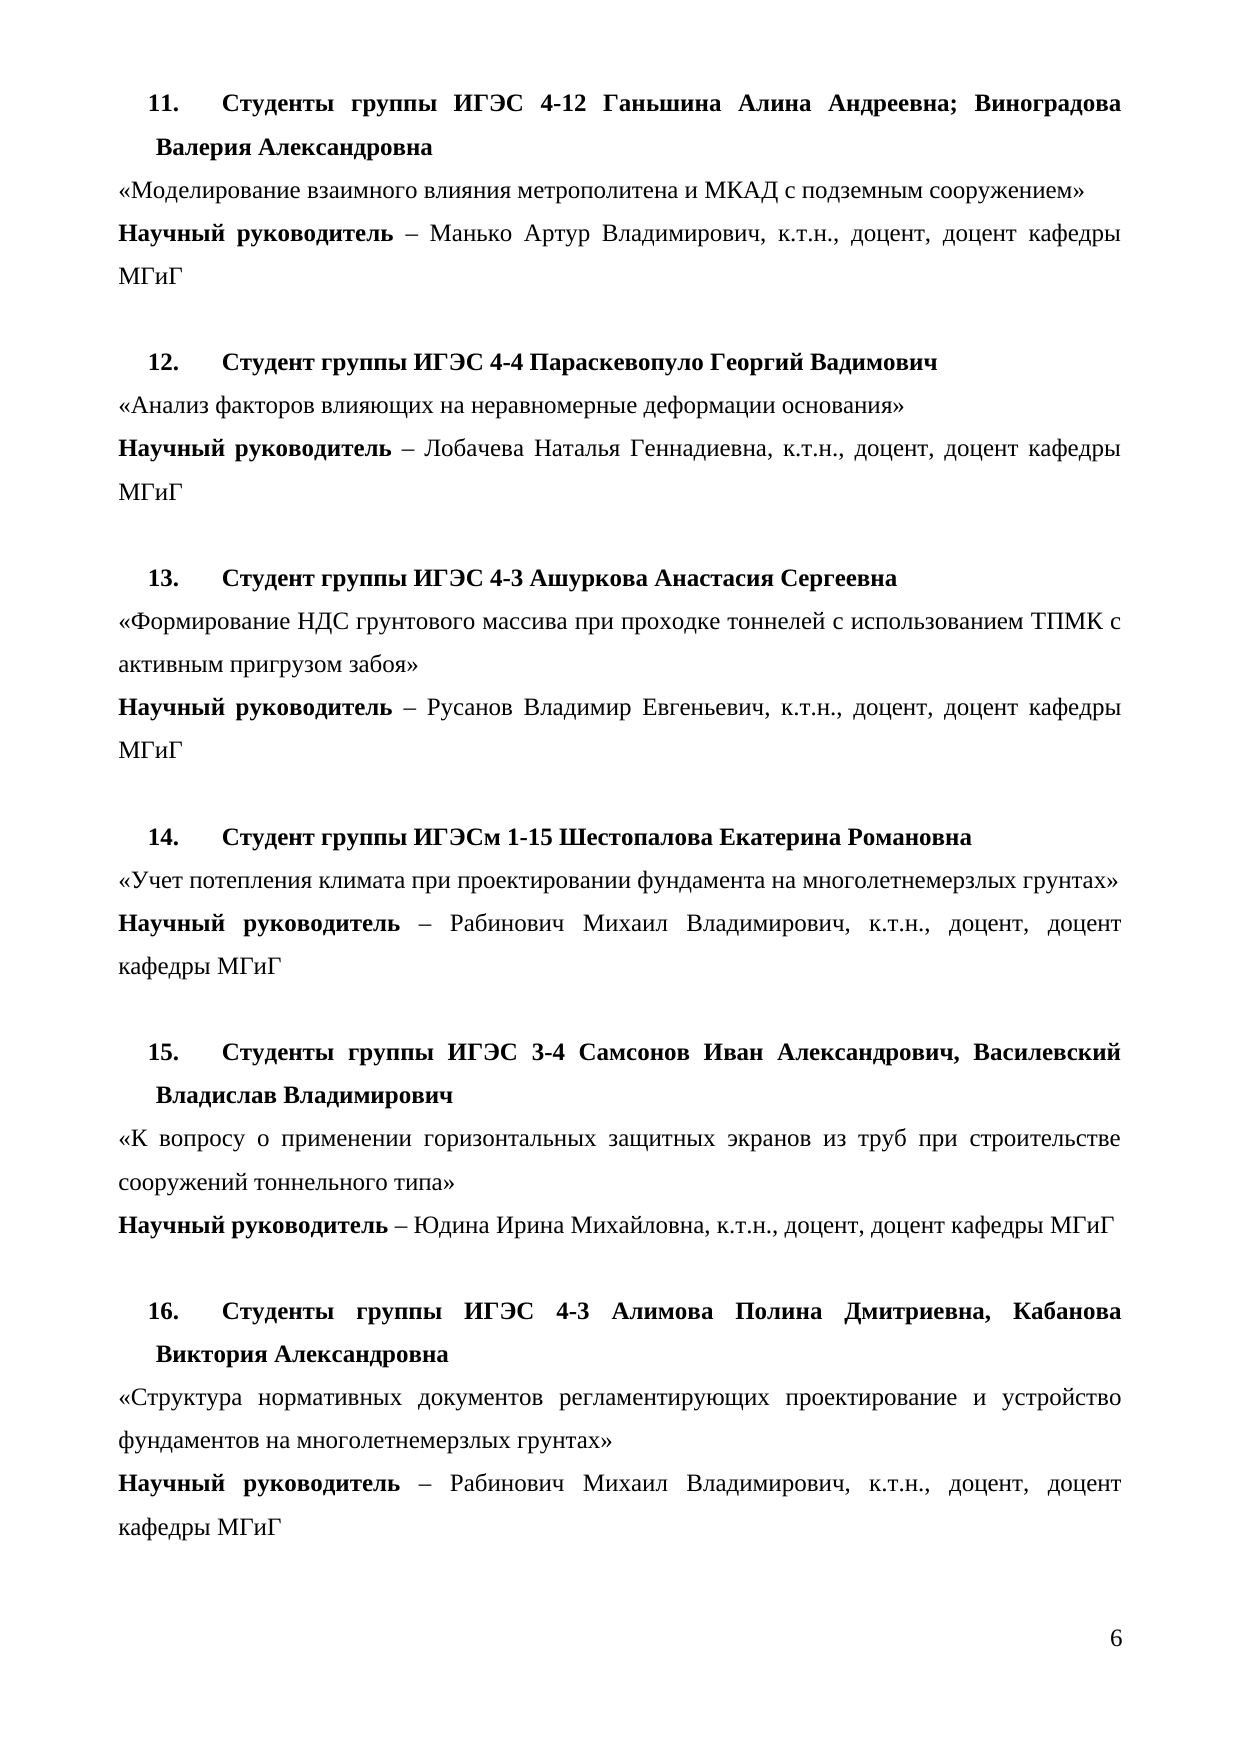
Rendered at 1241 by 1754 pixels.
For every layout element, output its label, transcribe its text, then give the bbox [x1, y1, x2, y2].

text «К вопросу о применении горизонтальных защитных экранов из труб при строительстве сооружений тоннельного типа» [118, 1123, 1122, 1195]
text Научный руководитель – Рабинович Михаил Владимирович, к.т.н., доцент, доцент кафедры МГиГ [118, 908, 1122, 980]
text «Формирование НДС грунтового массива при проходке тоннелей с использованием ТПМК с активным пригрузом забоя» [118, 606, 1122, 678]
text Научный руководитель – Русанов Владимир Евгеньевич, к.т.н., доцент, доцент кафедры МГиГ [118, 692, 1122, 764]
list Студенты группы ИГЭС 4-3 Алимова Полина Дмитриевна, Кабанова Виктория Александровна [148, 1296, 1122, 1368]
list Студенты группы ИГЭС 3-4 Самсонов Иван Александрович, Василевский Владислав Владимирович [148, 1037, 1122, 1109]
text Научный руководитель – Рабинович Михаил Владимирович, к.т.н., доцент, доцент кафедры МГиГ [118, 1468, 1122, 1540]
text «Анализ факторов влияющих на неравномерные деформации основания» [118, 390, 1122, 419]
text «Учет потепления климата при проектировании фундамента на многолетнемерзлых грунтах» [118, 865, 1122, 893]
text «Моделирование взаимного влияния метрополитена и МКАД с подземным сооружением» [118, 175, 1122, 203]
text Научный руководитель – Юдина Ирина Михайловна, к.т.н., доцент, доцент кафедры МГиГ [118, 1210, 1122, 1238]
text «Структура нормативных документов регламентирующих проектирование и устройство фундаментов на многолетнемерзлых грунтах» [118, 1382, 1122, 1454]
text Научный руководитель – Манько Артур Владимирович, к.т.н., доцент, доцент кафедры МГиГ [118, 218, 1122, 290]
list Студент группы ИГЭСм 1-15 Шестопалова Екатерина Романовна [148, 822, 1122, 850]
list Студент группы ИГЭС 4-3 Ашуркова Анастасия Сергеевна [148, 563, 1122, 592]
list Студент группы ИГЭС 4-4 Параскевопуло Георгий Вадимович [148, 347, 1122, 376]
text Научный руководитель – Лобачева Наталья Геннадиевна, к.т.н., доцент, доцент кафедры МГиГ [118, 433, 1122, 505]
list Студенты группы ИГЭС 4-12 Ганьшина Алина Андреевна; Виноградова Валерия Александровна [148, 88, 1122, 160]
